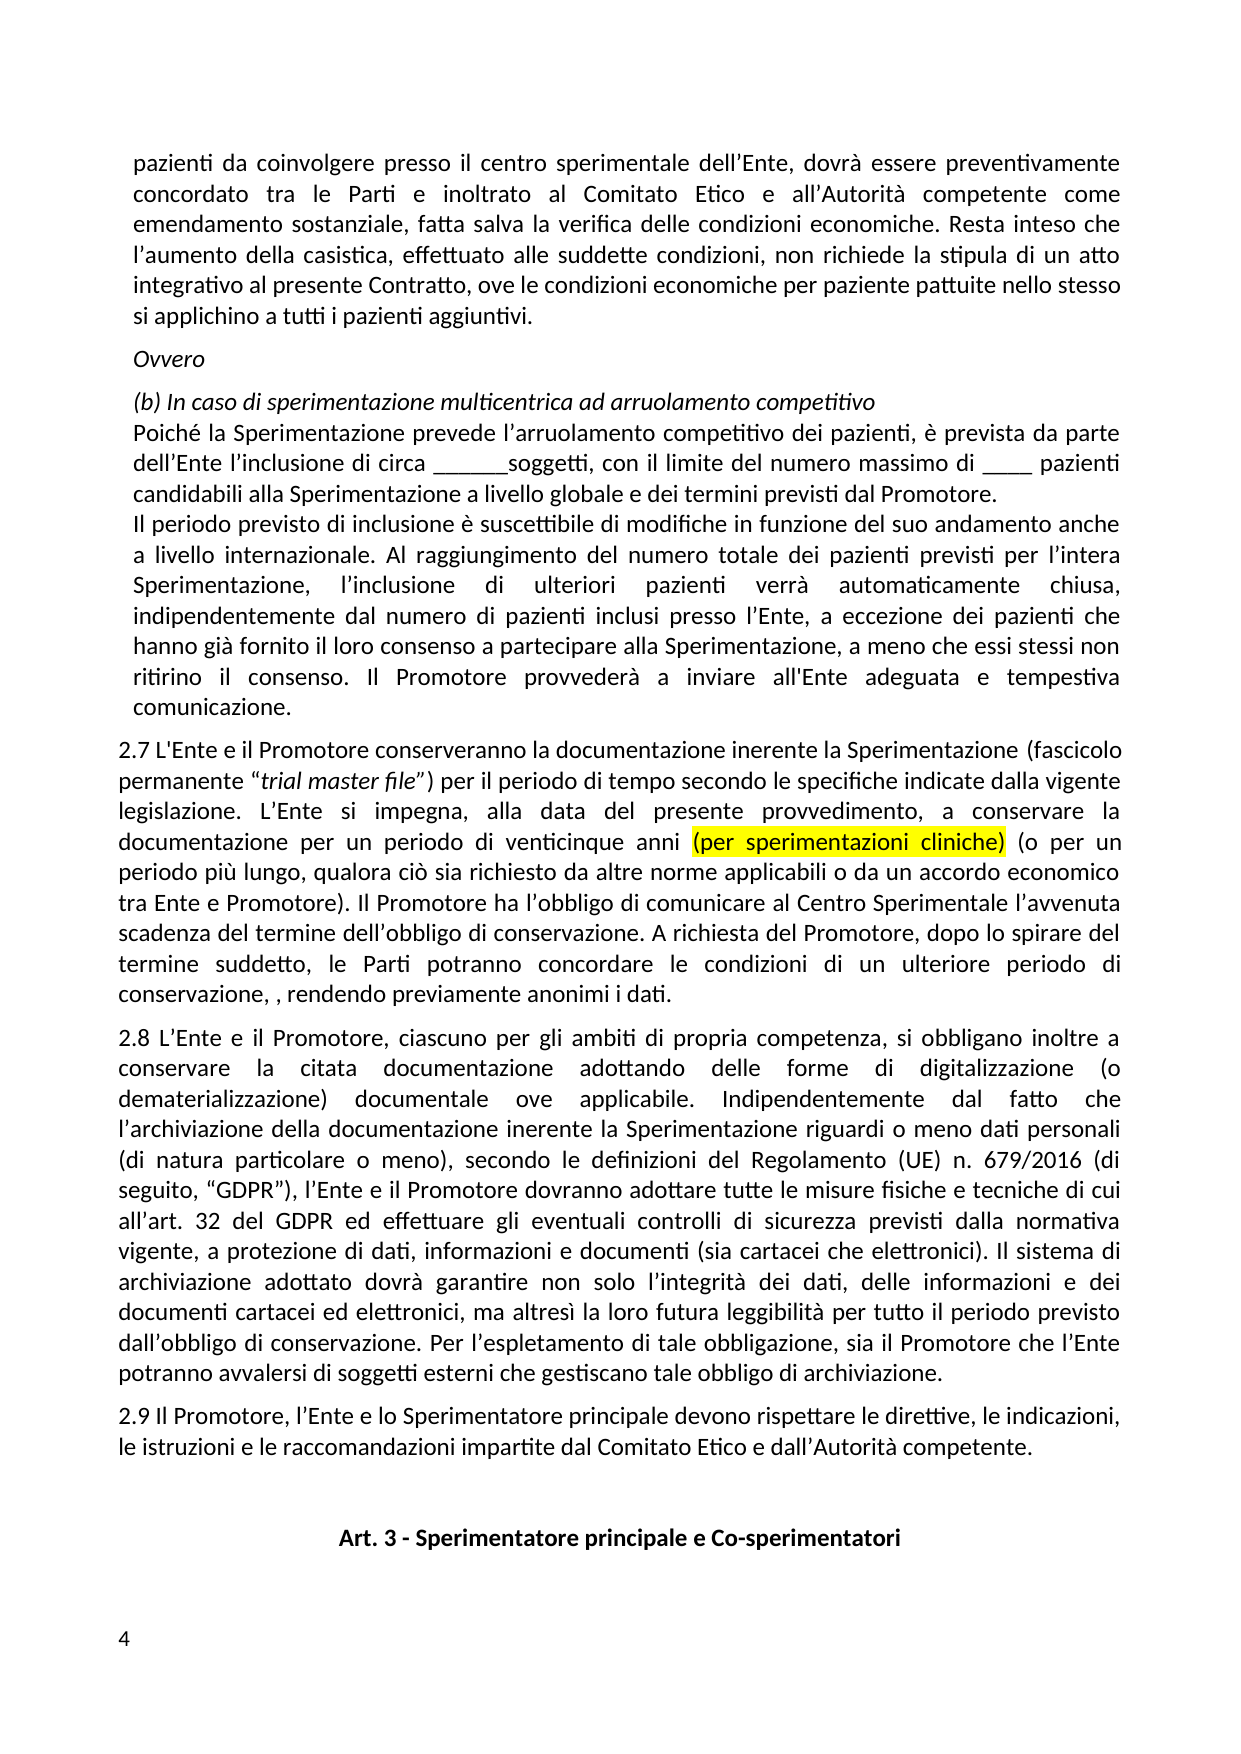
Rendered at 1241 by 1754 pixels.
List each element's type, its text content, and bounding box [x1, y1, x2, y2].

text 2.7 L'Ente e il Promotore conserveranno la documentazione inerente la Sperimentazione (fascicolo permanente “trial master file”) per il periodo di tempo secondo le specifiche indicate dalla vigente legislazione. L’Ente si impegna, alla data del presente provvedimento, a conservare la documentazione per un periodo di venticinque anni (per sperimentazioni cliniche) (o per un periodo più lungo, qualora ciò sia richiesto da altre norme applicabili o da un accordo economico tra Ente e Promotore). Il Promotore ha l’obbligo di comunicare al Centro Sperimentale l’avvenuta scadenza del termine dell’obbligo di conservazione. A richiesta del Promotore, dopo lo spirare del termine suddetto, le Parti potranno concordare le condizioni di un ulteriore periodo di conservazione, , rendendo previamente anonimi i dati. [118, 734, 1122, 1009]
text Art. 3 - Sperimentatore principale e Co-sperimentatori [118, 1522, 1122, 1553]
text 2.9 Il Promotore, l’Ente e lo Sperimentatore principale devono rispettare le direttive, le indicazioni, le istruzioni e le raccomandazioni impartite dal Comitato Etico e dall’Autorità competente. [118, 1400, 1122, 1461]
text 2.8 L’Ente e il Promotore, ciascuno per gli ambiti di propria competenza, si obbligano inoltre a conservare la citata documentazione adottando delle forme di digitalizzazione (o dematerializzazione) documentale ove applicabile. Indipendentemente dal fatto che l’archiviazione della documentazione inerente la Sperimentazione riguardi o meno dati personali (di natura particolare o meno), secondo le definizioni del Regolamento (UE) n. 679/2016 (di seguito, “GDPR”), l’Ente e il Promotore dovranno adottare tutte le misure fisiche e tecniche di cui all’art. 32 del GDPR ed effettuare gli eventuali controlli di sicurezza previsti dalla normativa vigente, a protezione di dati, informazioni e documenti (sia cartacei che elettronici). Il sistema di archiviazione adottato dovrà garantire non solo l’integrità dei dati, delle informazioni e dei documenti cartacei ed elettronici, ma altresì la loro futura leggibilità per tutto il periodo previsto dall’obbligo di conservazione. Per l’espletamento di tale obbligazione, sia il Promotore che l’Ente potranno avvalersi di soggetti esterni che gestiscano tale obbligo di archiviazione. [118, 1022, 1122, 1388]
text Il periodo previsto di inclusione è suscettibile di modifiche in funzione del suo andamento anche a livello internazionale. Al raggiungimento del numero totale dei pazienti previsti per l’intera Sperimentazione, l’inclusione di ulteriori pazienti verrà automaticamente chiusa, indipendentemente dal numero di pazienti inclusi presso l’Ente, a eccezione dei pazienti che hanno già fornito il loro consenso a partecipare alla Sperimentazione, a meno che essi stessi non ritirino il consenso. Il Promotore provvederà a inviare all'Ente adeguata e tempestiva comunicazione. [133, 508, 1122, 722]
text Ovvero [133, 343, 1122, 374]
text Poiché la Sperimentazione prevede l’arruolamento competitivo dei pazienti, è prevista da parte dell’Ente l’inclusione di circa ______soggetti, con il limite del numero massimo di ____ pazienti candidabili alla Sperimentazione a livello globale e dei termini previsti dal Promotore. [133, 417, 1122, 508]
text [133, 148, 1122, 331]
text (b) In caso di sperimentazione multicentrica ad arruolamento competitivo [133, 386, 1122, 417]
